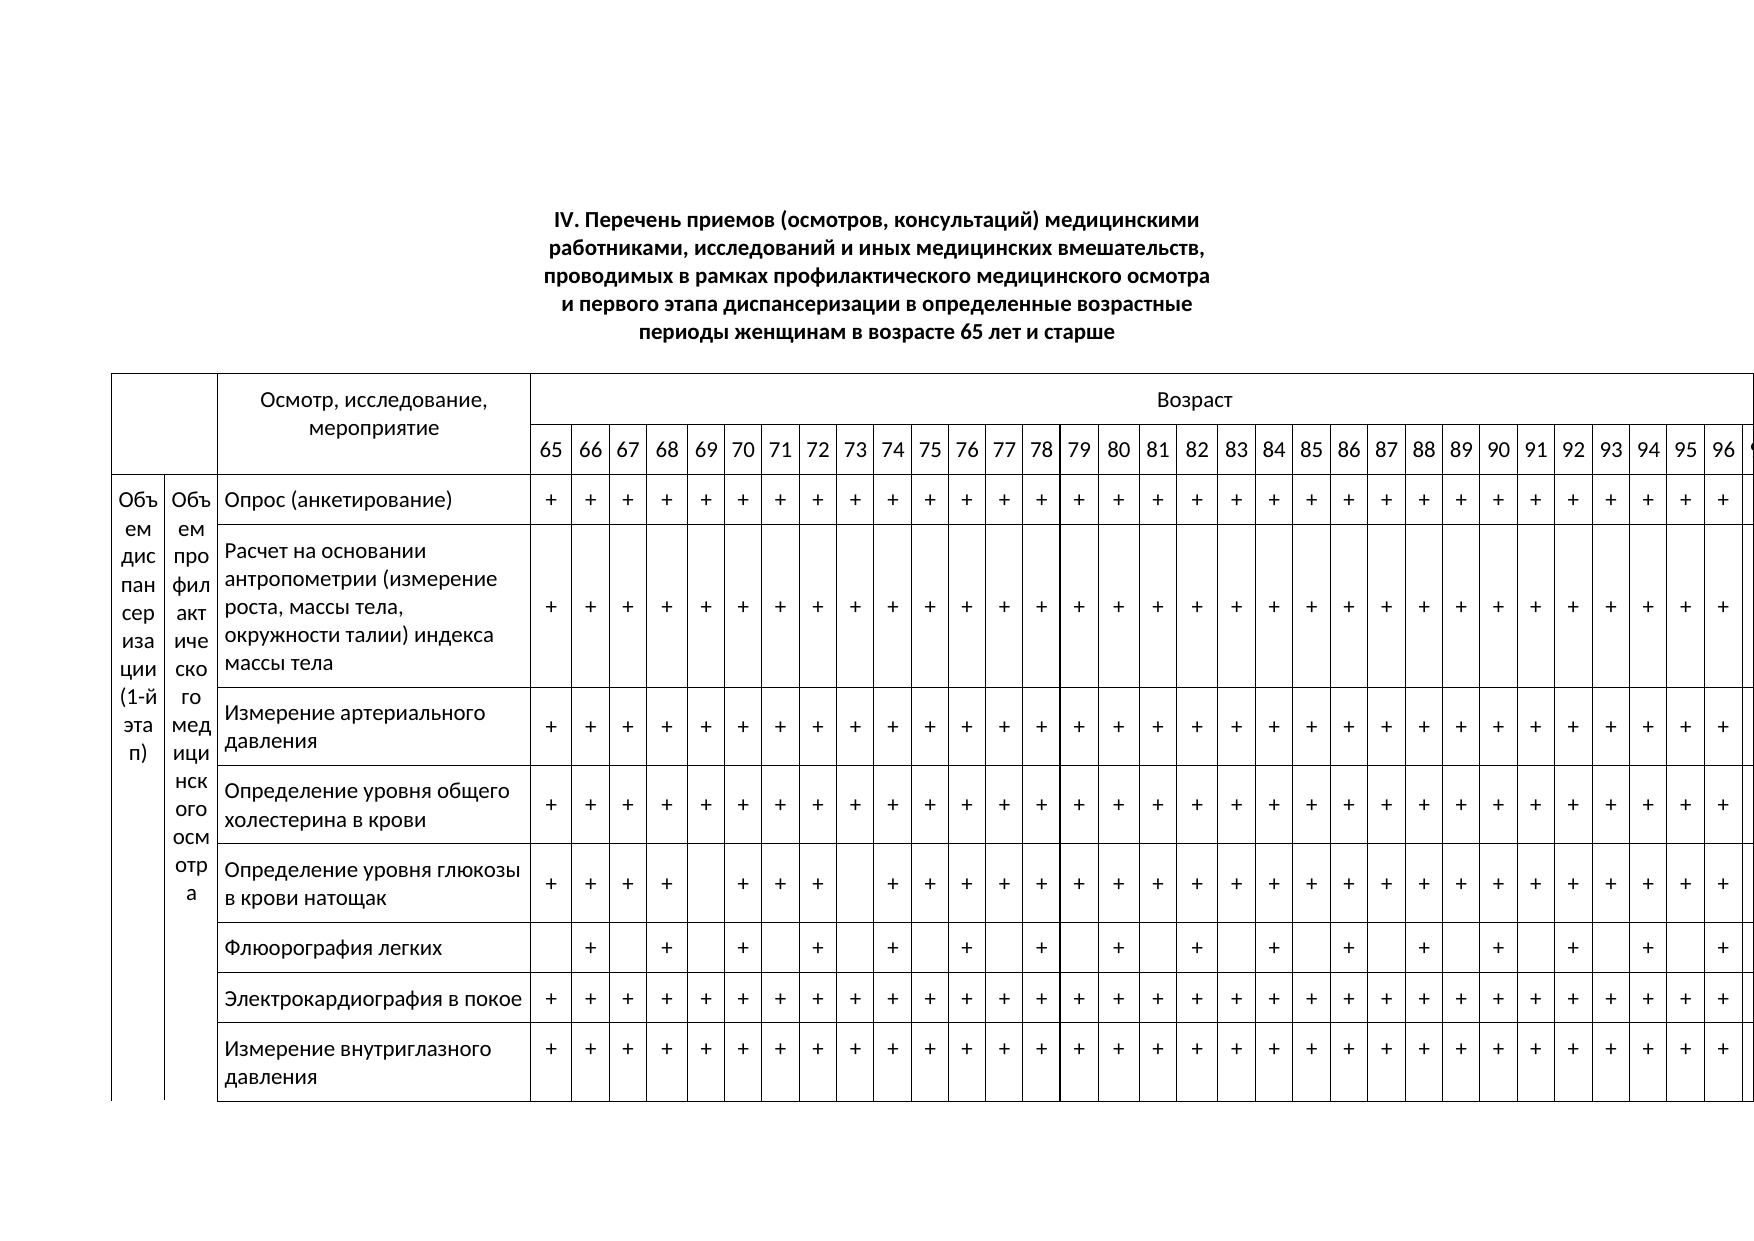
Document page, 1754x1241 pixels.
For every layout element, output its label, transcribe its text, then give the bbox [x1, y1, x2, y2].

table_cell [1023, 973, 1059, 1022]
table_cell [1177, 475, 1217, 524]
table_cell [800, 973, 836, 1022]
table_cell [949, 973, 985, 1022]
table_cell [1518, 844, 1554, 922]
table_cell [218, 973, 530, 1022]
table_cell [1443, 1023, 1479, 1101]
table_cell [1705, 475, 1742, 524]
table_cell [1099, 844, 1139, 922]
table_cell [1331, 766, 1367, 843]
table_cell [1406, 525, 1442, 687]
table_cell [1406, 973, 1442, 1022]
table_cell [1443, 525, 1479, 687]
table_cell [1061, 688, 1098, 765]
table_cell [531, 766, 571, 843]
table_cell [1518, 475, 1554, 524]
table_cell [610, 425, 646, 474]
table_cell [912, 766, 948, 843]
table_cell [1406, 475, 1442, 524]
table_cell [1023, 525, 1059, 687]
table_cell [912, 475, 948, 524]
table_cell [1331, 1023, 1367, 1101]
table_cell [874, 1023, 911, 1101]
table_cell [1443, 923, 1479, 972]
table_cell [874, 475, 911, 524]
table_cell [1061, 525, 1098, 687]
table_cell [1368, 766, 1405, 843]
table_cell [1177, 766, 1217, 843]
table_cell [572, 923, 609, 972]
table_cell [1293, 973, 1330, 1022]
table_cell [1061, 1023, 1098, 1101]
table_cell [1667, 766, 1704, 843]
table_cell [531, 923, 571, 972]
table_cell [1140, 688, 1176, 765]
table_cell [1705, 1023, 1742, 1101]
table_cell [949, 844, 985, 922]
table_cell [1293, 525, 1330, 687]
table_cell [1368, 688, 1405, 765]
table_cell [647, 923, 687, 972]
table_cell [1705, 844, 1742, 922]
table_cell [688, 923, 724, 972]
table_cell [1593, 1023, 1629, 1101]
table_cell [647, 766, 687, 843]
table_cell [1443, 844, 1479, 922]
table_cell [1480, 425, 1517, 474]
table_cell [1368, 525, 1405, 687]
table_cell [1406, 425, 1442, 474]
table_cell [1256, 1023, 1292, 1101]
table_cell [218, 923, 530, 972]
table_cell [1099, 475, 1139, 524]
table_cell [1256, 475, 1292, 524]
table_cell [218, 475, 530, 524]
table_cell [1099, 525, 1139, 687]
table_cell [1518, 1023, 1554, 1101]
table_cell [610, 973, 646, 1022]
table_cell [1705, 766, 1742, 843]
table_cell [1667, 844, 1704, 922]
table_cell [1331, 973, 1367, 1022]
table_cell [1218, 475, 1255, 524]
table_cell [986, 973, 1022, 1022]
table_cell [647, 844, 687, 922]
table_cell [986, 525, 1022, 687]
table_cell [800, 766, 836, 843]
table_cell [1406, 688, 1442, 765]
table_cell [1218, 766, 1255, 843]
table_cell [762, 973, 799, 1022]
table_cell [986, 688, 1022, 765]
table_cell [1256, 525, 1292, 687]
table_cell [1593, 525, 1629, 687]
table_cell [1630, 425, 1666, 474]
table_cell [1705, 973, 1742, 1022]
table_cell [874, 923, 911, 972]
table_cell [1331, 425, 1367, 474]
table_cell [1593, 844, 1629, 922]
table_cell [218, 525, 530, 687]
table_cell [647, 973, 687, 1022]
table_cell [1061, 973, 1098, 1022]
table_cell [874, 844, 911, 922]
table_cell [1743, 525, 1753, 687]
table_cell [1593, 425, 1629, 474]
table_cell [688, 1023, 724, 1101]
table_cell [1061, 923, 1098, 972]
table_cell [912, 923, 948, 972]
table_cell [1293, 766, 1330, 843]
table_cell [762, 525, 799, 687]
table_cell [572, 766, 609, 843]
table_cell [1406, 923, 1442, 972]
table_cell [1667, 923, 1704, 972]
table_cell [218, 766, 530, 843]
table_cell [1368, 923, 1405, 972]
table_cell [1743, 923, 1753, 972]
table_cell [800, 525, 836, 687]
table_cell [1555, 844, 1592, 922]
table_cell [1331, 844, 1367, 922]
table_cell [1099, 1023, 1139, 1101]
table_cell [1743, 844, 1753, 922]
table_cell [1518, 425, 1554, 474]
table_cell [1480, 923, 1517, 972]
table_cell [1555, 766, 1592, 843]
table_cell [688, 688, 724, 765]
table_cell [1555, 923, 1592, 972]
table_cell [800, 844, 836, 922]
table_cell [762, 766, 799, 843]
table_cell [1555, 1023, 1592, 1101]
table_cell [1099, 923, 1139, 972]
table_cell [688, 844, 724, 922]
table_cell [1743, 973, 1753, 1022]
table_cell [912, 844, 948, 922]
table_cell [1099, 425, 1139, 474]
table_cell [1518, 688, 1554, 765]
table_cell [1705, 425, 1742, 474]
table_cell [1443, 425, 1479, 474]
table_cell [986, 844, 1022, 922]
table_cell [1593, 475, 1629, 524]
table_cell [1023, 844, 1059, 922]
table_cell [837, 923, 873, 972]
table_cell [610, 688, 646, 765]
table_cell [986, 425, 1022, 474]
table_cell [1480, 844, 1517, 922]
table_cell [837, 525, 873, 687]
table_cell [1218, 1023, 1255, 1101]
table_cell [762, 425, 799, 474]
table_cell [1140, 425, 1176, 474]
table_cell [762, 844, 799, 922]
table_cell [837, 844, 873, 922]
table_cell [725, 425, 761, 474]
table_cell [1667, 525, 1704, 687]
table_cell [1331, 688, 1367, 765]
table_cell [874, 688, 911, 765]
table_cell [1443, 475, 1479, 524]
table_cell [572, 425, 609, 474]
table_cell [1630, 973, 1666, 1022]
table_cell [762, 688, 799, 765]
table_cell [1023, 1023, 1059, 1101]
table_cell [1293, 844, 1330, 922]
title периоды женщинам в возрасте 65 лет и старше [118, 317, 1636, 345]
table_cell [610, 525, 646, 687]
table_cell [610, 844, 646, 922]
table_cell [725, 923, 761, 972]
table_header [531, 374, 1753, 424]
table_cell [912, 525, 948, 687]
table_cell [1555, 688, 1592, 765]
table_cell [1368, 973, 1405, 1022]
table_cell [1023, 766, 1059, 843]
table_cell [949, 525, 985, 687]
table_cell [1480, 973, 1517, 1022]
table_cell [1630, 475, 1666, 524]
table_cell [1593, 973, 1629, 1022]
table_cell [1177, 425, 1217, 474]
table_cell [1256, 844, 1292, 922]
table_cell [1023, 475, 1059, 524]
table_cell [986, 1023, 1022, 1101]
title IV. Перечень приемов (осмотров, консультаций) медицинскими [118, 205, 1636, 233]
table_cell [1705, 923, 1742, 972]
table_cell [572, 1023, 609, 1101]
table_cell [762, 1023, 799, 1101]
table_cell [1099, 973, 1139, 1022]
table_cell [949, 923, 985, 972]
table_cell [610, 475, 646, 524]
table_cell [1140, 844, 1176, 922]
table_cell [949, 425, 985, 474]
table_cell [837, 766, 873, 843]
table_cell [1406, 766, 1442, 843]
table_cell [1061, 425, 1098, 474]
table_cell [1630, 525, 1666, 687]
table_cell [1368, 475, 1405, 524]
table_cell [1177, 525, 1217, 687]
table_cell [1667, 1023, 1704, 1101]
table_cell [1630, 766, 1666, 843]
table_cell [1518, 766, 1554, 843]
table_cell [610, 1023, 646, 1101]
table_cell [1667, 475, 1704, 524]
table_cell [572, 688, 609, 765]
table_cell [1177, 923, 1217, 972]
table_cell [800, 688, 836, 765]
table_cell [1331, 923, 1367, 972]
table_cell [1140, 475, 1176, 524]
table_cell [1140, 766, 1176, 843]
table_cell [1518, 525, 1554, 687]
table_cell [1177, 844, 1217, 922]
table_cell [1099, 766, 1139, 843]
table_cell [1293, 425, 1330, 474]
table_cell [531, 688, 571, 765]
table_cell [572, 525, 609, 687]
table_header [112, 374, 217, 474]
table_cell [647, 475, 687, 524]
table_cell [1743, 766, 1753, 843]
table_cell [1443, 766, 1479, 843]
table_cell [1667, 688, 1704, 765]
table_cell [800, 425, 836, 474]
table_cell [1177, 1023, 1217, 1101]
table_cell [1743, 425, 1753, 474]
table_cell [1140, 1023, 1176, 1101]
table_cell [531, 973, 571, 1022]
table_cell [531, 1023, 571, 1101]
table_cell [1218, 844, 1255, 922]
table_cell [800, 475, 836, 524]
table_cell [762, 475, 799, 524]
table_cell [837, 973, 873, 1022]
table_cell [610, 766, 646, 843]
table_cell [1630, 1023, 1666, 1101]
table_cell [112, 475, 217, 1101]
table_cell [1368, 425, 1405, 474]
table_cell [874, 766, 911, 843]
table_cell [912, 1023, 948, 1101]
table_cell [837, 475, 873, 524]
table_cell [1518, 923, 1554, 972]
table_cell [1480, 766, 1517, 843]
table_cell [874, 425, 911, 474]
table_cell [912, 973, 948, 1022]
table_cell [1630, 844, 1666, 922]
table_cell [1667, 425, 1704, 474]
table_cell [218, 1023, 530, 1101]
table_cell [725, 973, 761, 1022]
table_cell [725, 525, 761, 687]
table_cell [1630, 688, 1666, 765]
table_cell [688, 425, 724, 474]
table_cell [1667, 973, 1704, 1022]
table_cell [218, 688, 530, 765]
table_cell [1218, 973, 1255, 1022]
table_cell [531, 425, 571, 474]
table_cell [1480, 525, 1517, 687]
title проводимых в рамках профилактического медицинского осмотра [118, 261, 1636, 289]
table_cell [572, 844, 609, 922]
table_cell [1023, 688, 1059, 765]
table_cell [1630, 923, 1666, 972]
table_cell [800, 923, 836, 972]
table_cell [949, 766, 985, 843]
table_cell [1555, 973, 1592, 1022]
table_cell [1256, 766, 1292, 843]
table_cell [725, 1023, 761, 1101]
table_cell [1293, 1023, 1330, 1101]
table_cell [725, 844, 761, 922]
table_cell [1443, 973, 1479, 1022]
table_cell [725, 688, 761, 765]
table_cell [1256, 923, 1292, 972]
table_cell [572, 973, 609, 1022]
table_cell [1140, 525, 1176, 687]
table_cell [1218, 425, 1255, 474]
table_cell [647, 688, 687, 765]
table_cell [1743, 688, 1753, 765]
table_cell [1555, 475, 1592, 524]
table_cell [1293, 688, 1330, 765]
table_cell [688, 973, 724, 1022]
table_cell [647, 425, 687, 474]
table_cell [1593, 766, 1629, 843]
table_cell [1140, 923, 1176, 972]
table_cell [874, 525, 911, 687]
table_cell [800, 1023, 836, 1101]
title работниками, исследований и иных медицинских вмешательств, [118, 233, 1636, 261]
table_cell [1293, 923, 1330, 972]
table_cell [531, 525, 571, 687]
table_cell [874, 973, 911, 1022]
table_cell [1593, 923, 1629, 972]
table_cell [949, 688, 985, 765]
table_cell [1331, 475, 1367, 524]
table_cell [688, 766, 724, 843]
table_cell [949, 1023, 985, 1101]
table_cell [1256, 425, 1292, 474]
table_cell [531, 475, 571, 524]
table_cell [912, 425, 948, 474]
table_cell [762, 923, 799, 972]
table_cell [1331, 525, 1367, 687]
title и первого этапа диспансеризации в определенные возрастные [118, 289, 1636, 317]
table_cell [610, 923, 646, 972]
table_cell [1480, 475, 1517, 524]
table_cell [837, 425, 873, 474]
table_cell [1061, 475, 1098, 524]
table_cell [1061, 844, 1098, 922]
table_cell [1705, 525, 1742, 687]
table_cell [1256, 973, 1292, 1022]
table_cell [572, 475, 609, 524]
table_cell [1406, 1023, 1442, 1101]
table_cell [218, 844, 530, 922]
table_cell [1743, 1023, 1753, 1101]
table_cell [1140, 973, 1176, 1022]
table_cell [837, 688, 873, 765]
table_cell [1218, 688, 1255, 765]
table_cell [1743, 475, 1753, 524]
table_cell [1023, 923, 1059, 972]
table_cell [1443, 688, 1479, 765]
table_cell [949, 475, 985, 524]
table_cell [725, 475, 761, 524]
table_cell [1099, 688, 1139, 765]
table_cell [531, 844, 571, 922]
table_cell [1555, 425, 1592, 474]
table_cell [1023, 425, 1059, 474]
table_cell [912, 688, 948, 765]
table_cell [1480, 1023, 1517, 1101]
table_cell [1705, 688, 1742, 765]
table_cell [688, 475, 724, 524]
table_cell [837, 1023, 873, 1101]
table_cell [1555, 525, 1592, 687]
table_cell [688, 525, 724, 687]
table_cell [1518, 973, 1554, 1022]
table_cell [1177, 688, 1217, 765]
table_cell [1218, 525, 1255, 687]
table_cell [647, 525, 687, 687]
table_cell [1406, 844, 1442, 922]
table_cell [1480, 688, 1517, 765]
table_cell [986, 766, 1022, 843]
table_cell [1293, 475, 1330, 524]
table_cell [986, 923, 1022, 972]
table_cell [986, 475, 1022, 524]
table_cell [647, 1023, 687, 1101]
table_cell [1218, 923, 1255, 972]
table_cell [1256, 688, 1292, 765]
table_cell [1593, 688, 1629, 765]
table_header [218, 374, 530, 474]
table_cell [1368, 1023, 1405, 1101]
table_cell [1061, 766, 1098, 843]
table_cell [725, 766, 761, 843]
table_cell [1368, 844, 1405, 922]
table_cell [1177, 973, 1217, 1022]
